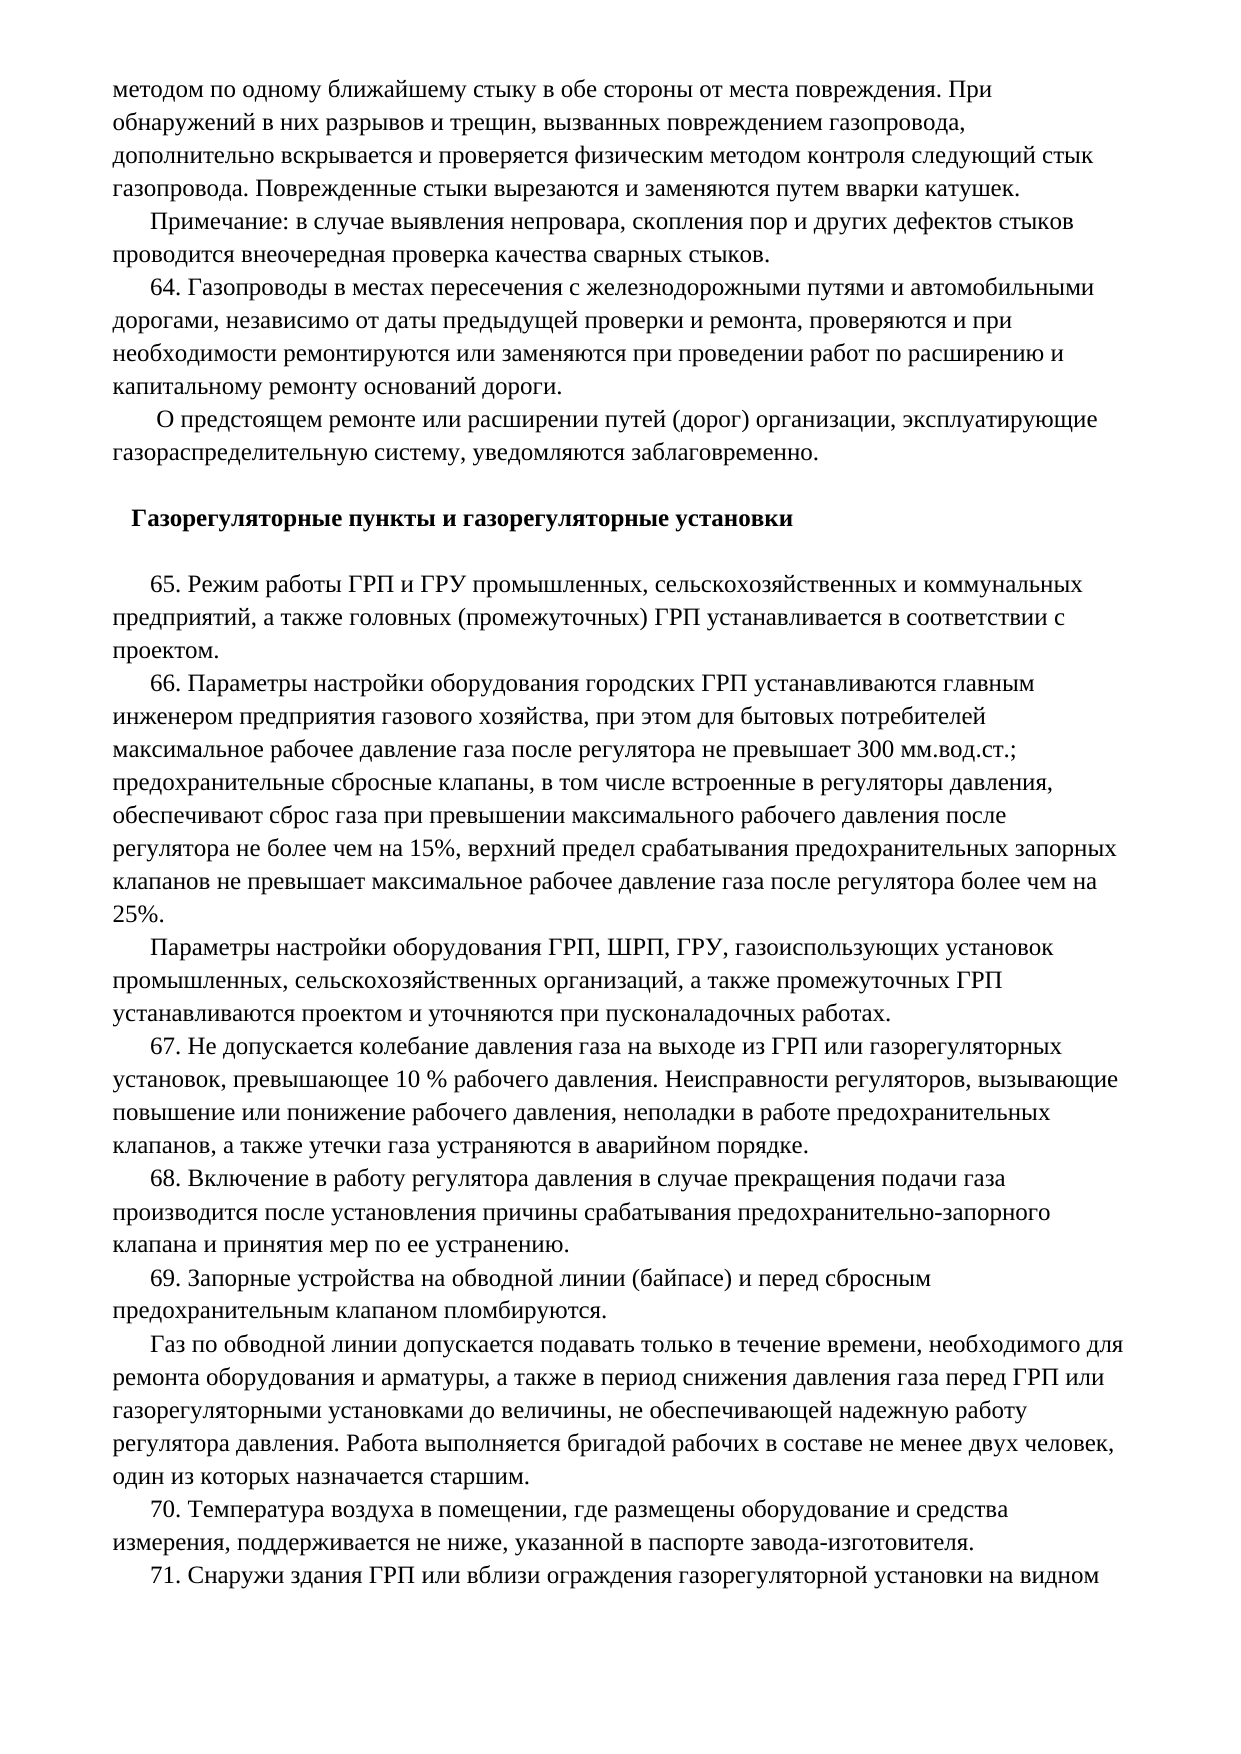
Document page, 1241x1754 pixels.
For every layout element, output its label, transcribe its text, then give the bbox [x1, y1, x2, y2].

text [112, 74, 1128, 466]
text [112, 569, 1128, 1588]
text Газорегуляторные пункты и газорегуляторные установки [112, 503, 1128, 532]
